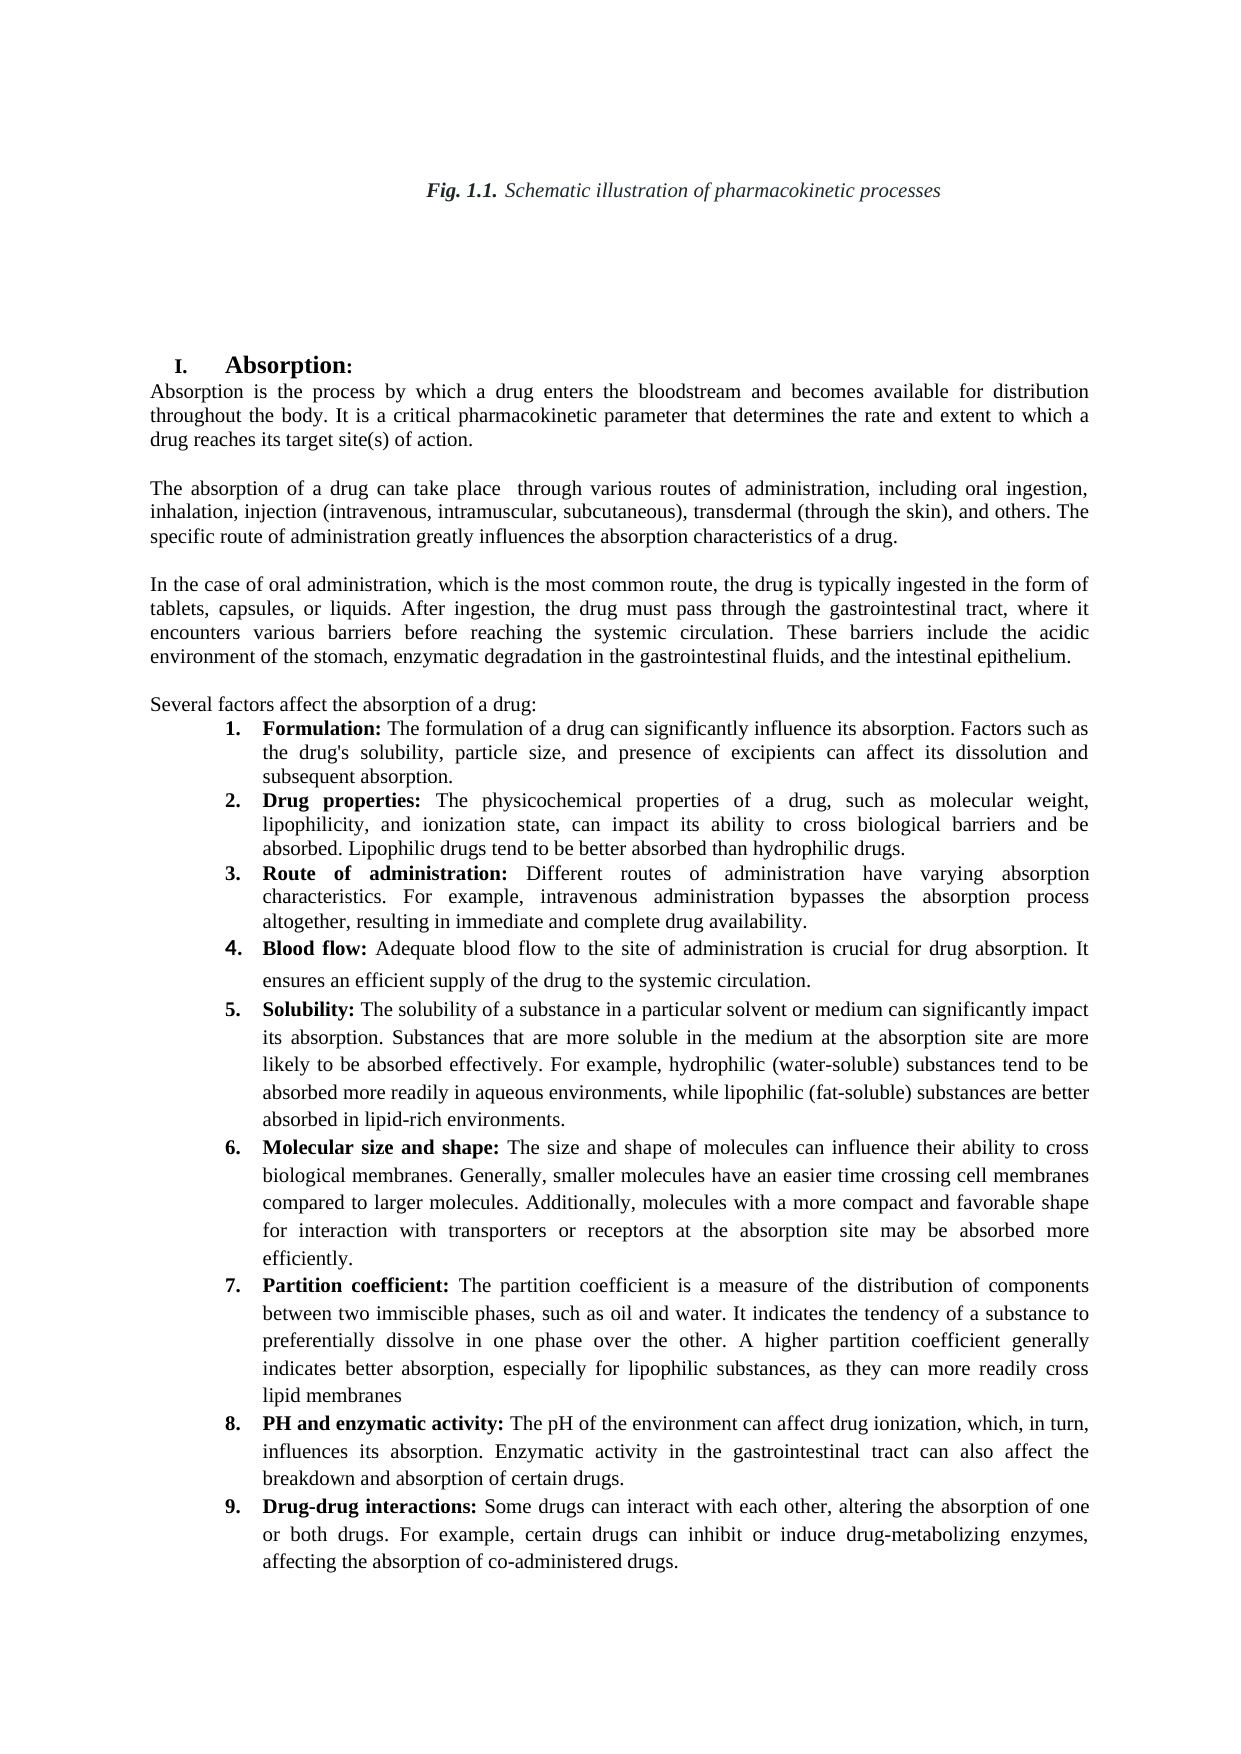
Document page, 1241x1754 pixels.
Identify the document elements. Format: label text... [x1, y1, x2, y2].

list Solubility: The solubility of a substance in a particular solvent or medium can significantly impact its absorption. Substances that are more soluble in the medium at the absorption site are more likely to be absorbed effectively. For example, hydrophilic (water-soluble) substances tend to be absorbed more readily in aqueous environments, while lipophilic (fat-soluble) substances are better absorbed in lipid-rich environments. [225, 997, 1090, 1131]
text Several factors affect the absorption of a drug: [150, 692, 1090, 716]
text The absorption of a drug can take place through various routes of administration, including oral ingestion, inhalation, injection (intravenous, intramuscular, subcutaneous), transdermal (through the skin), and others. The specific route of administration greatly influences the absorption characteristics of a drug. [150, 475, 1090, 548]
list Molecular size and shape: The size and shape of molecules can influence their ability to cross biological membranes. Generally, smaller molecules have an easier time crossing cell membranes compared to larger molecules. Additionally, molecules with a more compact and favorable shape for interaction with transporters or receptors at the absorption site may be absorbed more efficiently. [225, 1135, 1090, 1269]
list Formulation: The formulation of a drug can significantly influence its absorption. Factors such as the drug's solubility, particle size, and presence of excipients can affect its dissolution and subsequent absorption. [225, 716, 1090, 788]
list Drug-drug interactions: Some drugs can interact with each other, altering the absorption of one or both drugs. For example, certain drugs can inhibit or induce drug-metabolizing enzymes, affecting the absorption of co-administered drugs. [225, 1494, 1090, 1573]
text In the case of oral administration, which is the most common route, the drug is typically ingested in the form of tablets, capsules, or liquids. After ingestion, the drug must pass through the gastrointestinal tract, where it encounters various barriers before reaching the systemic circulation. These barriers include the acidic environment of the stomach, enzymatic degradation in the gastrointestinal fluids, and the intestinal epithelium. [150, 572, 1090, 668]
list Blood flow: Adequate blood flow to the site of administration is crucial for drug absorption. It ensures an efficient supply of the drug to the systemic circulation. [225, 933, 1090, 993]
text Absorption is the process by which a drug enters the bloodstream and becomes available for distribution throughout the body. It is a critical pharmacokinetic parameter that determines the rate and extent to which a drug reaches its target site(s) of action. [150, 379, 1090, 451]
list Absorption: [187, 350, 1090, 379]
list Drug properties: The physicochemical properties of a drug, such as molecular weight, lipophilicity, and ionization state, can impact its ability to cross biological barriers and be absorbed. Lipophilic drugs tend to be better absorbed than hydrophilic drugs. [225, 788, 1090, 860]
list PH and enzymatic activity: The pH of the environment can affect drug ionization, which, in turn, influences its absorption. Enzymatic activity in the gastrointestinal tract can also affect the breakdown and absorption of certain drugs. [225, 1411, 1090, 1490]
list Partition coefficient: The partition coefficient is a measure of the distribution of components between two immiscible phases, such as oil and water. It indicates the tendency of a substance to preferentially dissolve in one phase over the other. A higher partition coefficient generally indicates better absorption, especially for lipophilic substances, as they can more readily cross lipid membranes [225, 1273, 1090, 1407]
list Route of administration: Different routes of administration have varying absorption characteristics. For example, intravenous administration bypasses the absorption process altogether, resulting in immediate and complete drug availability. [225, 860, 1090, 933]
text Fig. 1.1. Schematic illustration of pharmacokinetic processes [150, 178, 1090, 202]
